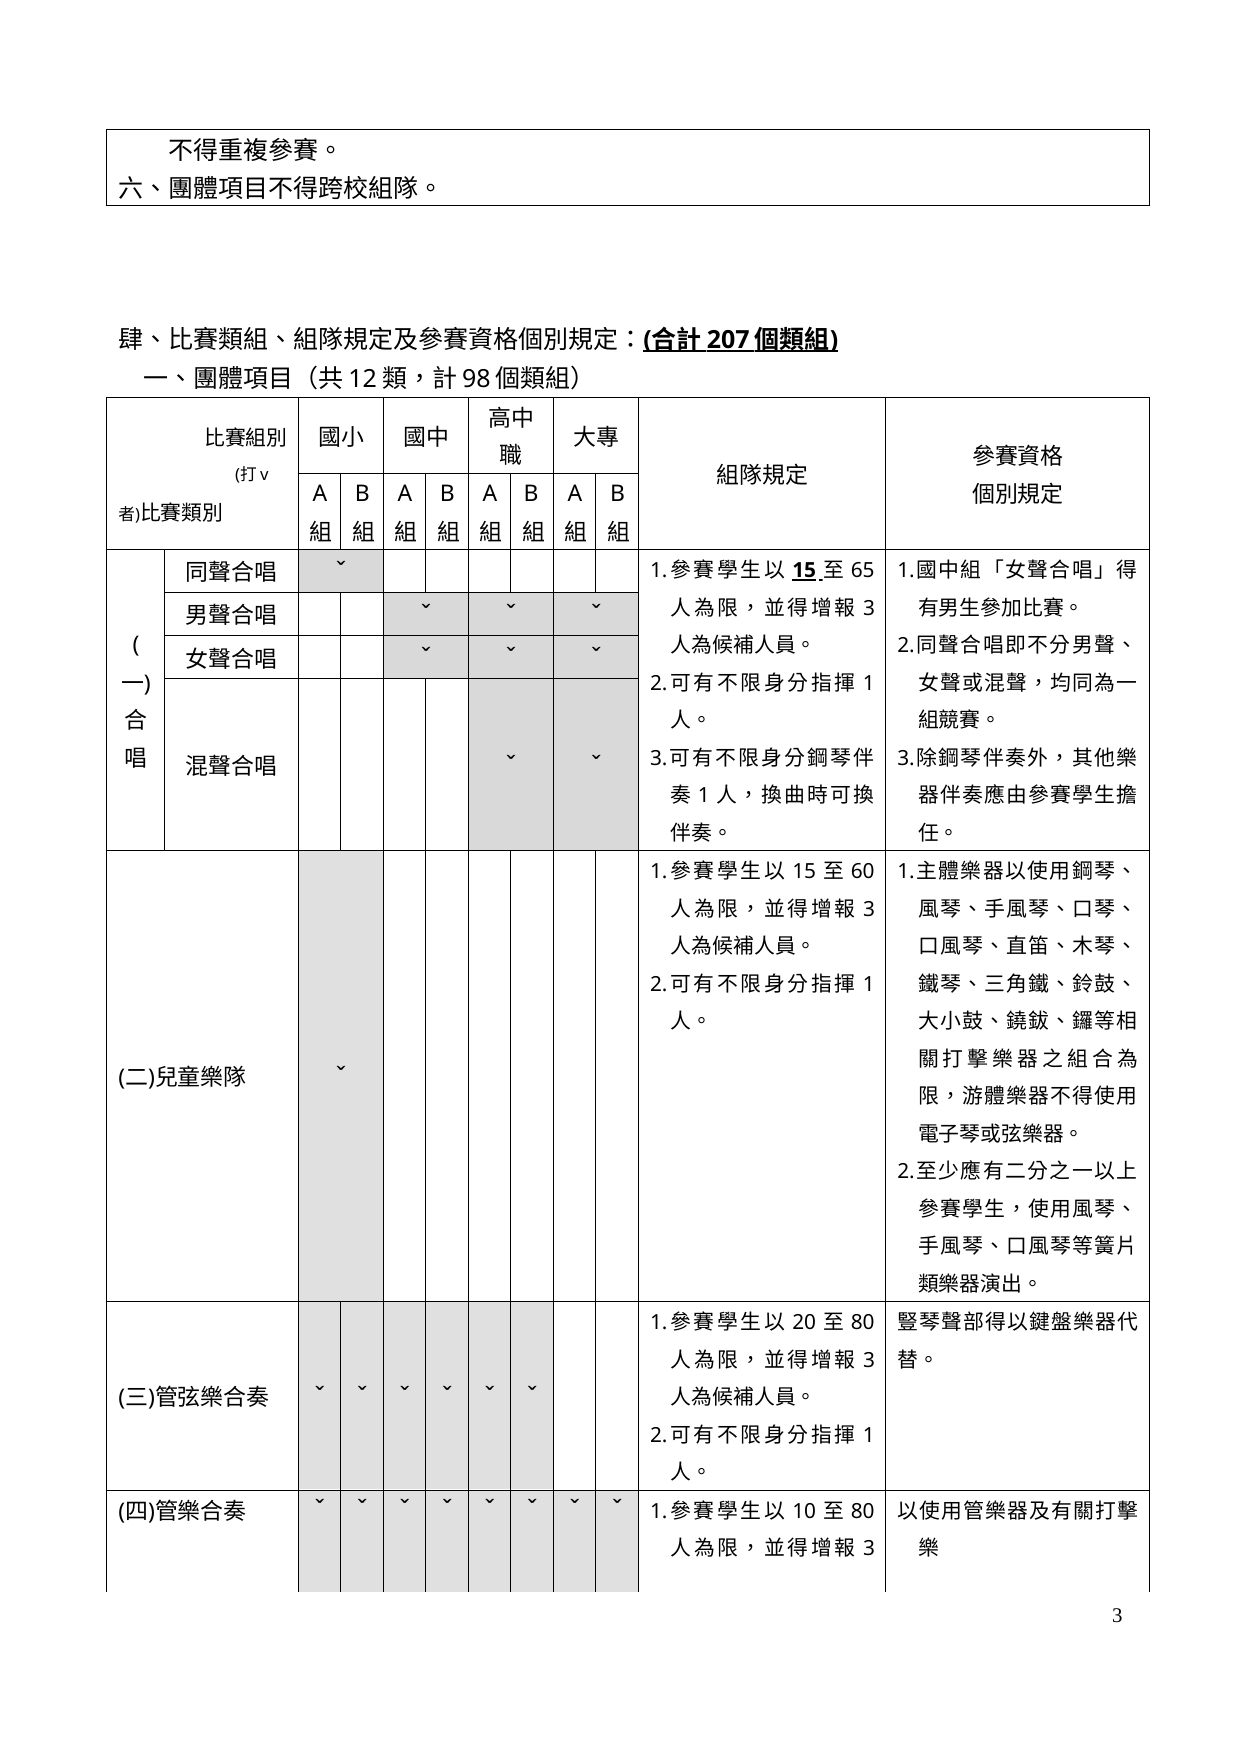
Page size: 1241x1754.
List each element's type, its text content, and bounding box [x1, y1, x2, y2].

table_cell 女聲合唱 [165, 636, 298, 678]
table_cell [341, 679, 383, 850]
table_cell ˇ [341, 1491, 383, 1592]
table_cell [341, 593, 383, 635]
table_cell ˇ [511, 1491, 553, 1592]
table_cell [469, 550, 510, 592]
table_cell ˇ [511, 1302, 553, 1489]
table_cell ˇ [299, 1302, 340, 1489]
table_cell A 組 [299, 474, 340, 549]
table_cell ˇ [554, 593, 638, 635]
table_cell (一)合 唱 [107, 550, 164, 850]
table_cell ˇ [469, 1491, 510, 1592]
table_cell 國小 [299, 398, 383, 473]
table_cell 高中職 [469, 398, 553, 473]
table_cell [639, 1491, 885, 1592]
table_cell [426, 851, 468, 1301]
table_cell ˇ [384, 1302, 425, 1489]
table_cell 1.參賽學生以20至80人為限，並得增報3人為候補人員。 2.可有不限身分指揮1人。 [639, 1302, 885, 1489]
table_cell [596, 550, 638, 592]
table_cell 一、團體項目（共12類，計98個類組） [107, 356, 1149, 397]
table_cell [426, 550, 468, 592]
table_cell [299, 636, 340, 678]
table_cell 1.參賽學生以15至65人為限，並得增報3人為候補人員。 2.可有不限身分指揮1人。 3.可有不限身分鋼琴伴奏1人，換曲時可換伴奏。 [639, 550, 885, 850]
table_cell (四)管樂合奏 [107, 1491, 298, 1592]
table_cell B 組 [511, 474, 553, 549]
table_cell ˇ [426, 1491, 468, 1592]
table_cell ˇ [554, 636, 638, 678]
table_cell ˇ [341, 1302, 383, 1489]
table_cell 比賽組別 (打v者)比賽類別 [107, 398, 298, 549]
table_cell 男聲合唱 [165, 593, 298, 635]
table_cell [384, 679, 425, 850]
table_cell [554, 1302, 595, 1489]
table_cell [596, 851, 638, 1301]
table_cell 混聲合唱 [165, 679, 298, 850]
table_cell A 組 [384, 474, 425, 549]
table_cell 國中 [384, 398, 468, 473]
table_cell [596, 1302, 638, 1489]
table_cell [511, 550, 553, 592]
table_cell ˇ [469, 1302, 510, 1489]
table_cell B 組 [426, 474, 468, 549]
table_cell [886, 1491, 1149, 1592]
table_cell [384, 550, 425, 592]
table_cell ˇ [384, 1491, 425, 1592]
table_cell 1.主體樂器以使用鋼琴、風琴、手風琴、口琴、口風琴、直笛、木琴、鐵琴、三角鐵、鈴鼓、大小鼓、鐃鈸、鑼等相關打擊樂器之組合為限，游體樂器不得使用電子琴或弦樂器。 2.至少應有二分之一以上參賽學生，使用風琴、手風琴、口風琴等簧片類樂器演出。 [886, 851, 1149, 1301]
table_cell A 組 [469, 474, 510, 549]
table_cell B 組 [341, 474, 383, 549]
table_cell [426, 679, 468, 850]
table_cell 肆、比賽類組、組隊規定及參賽資格個別規定：(合計207個類組) [107, 206, 1149, 356]
table_cell 1.國中組「女聲合唱」得有男生參加比賽。 2.同聲合唱即不分男聲、女聲或混聲，均同為一組競賽。 3.除鋼琴伴奏外，其他樂器伴奏應由參賽學生擔任。 [886, 550, 1149, 850]
table_cell 組隊規定 [639, 398, 885, 549]
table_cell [107, 130, 1149, 205]
table_cell ˇ [469, 679, 553, 850]
table_cell ˇ [384, 636, 468, 678]
table_cell 1.參賽學生以15至60人為限，並得增報3人為候補人員。 2.可有不限身分指揮1人。 [639, 851, 885, 1301]
table_cell 參賽資格 個別規定 [886, 398, 1149, 549]
table_cell ˇ [554, 679, 638, 850]
table_cell ˇ [469, 593, 553, 635]
table_cell 同聲合唱 [165, 550, 298, 592]
table_cell ˇ [299, 550, 383, 592]
table_cell ˇ [426, 1302, 468, 1489]
table_cell B 組 [596, 474, 638, 549]
table_cell [554, 550, 595, 592]
table_cell (三)管弦樂合奏 [107, 1302, 298, 1489]
table_cell ˇ [469, 636, 553, 678]
table_cell [554, 851, 595, 1301]
table_cell [341, 636, 383, 678]
table_cell (二)兒童樂隊 [107, 851, 298, 1301]
table_cell ˇ [299, 1491, 340, 1592]
table_cell ˇ [554, 1491, 595, 1592]
table_cell ˇ [596, 1491, 638, 1592]
table_cell [299, 679, 340, 850]
table_cell ˇ [299, 851, 383, 1301]
table_cell 豎琴聲部得以鍵盤樂器代替。 [886, 1302, 1149, 1489]
table_cell A 組 [554, 474, 595, 549]
table_cell [511, 851, 553, 1301]
table_cell [384, 851, 425, 1301]
table_cell [469, 851, 510, 1301]
table_cell [299, 593, 340, 635]
table_cell ˇ [384, 593, 468, 635]
table_cell 大專 [554, 398, 638, 473]
